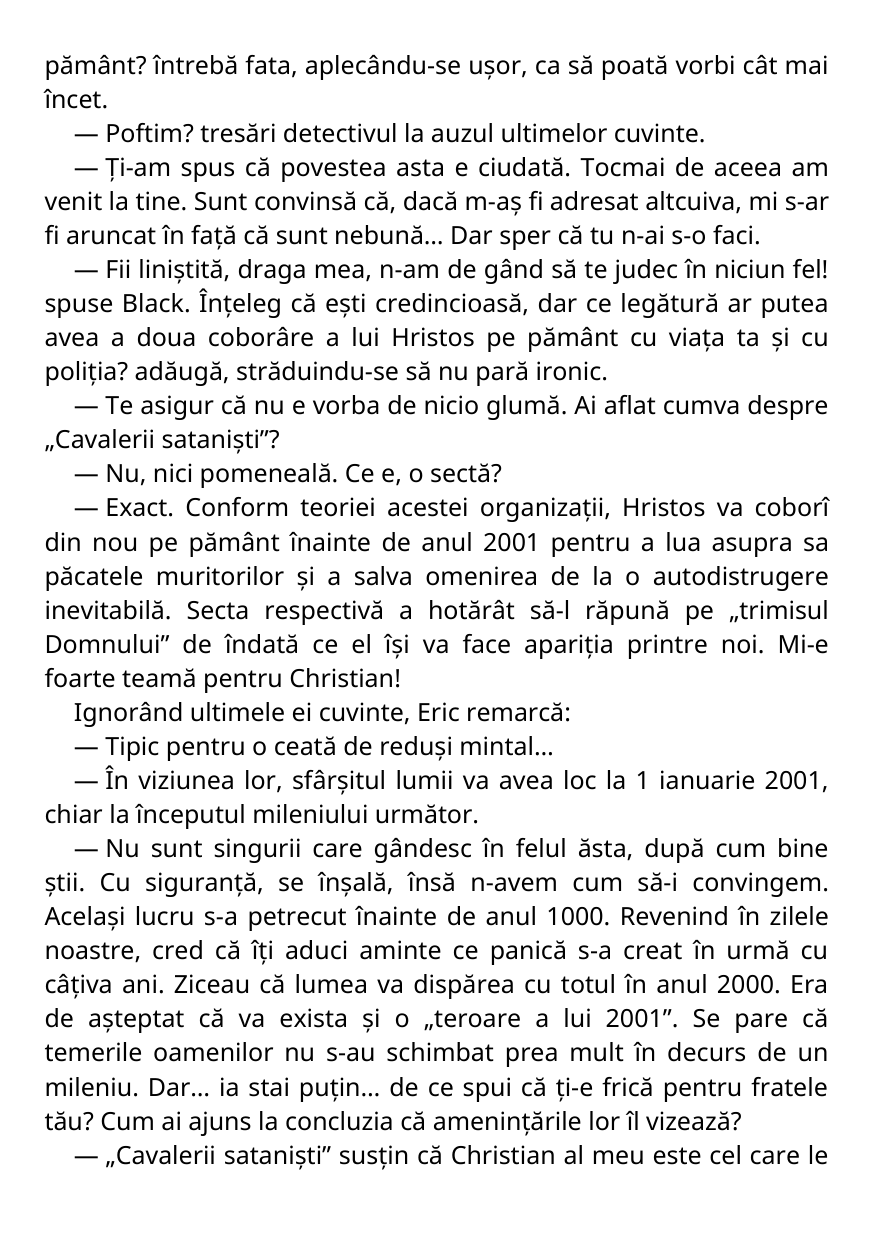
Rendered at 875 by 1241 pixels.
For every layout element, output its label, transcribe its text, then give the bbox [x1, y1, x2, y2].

text — Nu, nici pomeneală. Ce e, o sectă? [44, 456, 830, 490]
text — Tipic pentru o ceată de reduşi mintal… [44, 728, 830, 763]
text — Fii liniştită, draga mea, n-am de gând să te judec în niciun fel! spuse Black. Înţeleg că eşti credincioasă, dar ce legătură ar putea avea a doua coborâre a lui Hristos pe pământ cu viaţa ta şi cu poliţia? adăugă, străduindu-se să nu pară ironic. [44, 252, 830, 388]
text — Exact. Conform teoriei acestei organizaţii, Hristos va coborî din nou pe pământ înainte de anul 2001 pentru a lua asupra sa păcatele muritorilor şi a salva omenirea de la o autodistrugere inevitabilă. Secta respectivă a hotărât să-l răpună pe „trimisul Domnului” de îndată ce el îşi va face apariţia printre noi. Mi-e foarte teamă pentru Christian! [44, 490, 830, 694]
text — În viziunea lor, sfârşitul lumii va avea loc la 1 ianuarie 2001, chiar la începutul mileniului următor. [44, 763, 830, 831]
text — Te asigur că nu e vorba de nicio glumă. Ai aflat cumva despre „Cavalerii satanişti”? [44, 388, 830, 456]
text — Ţi-am spus că povestea asta e ciudată. Tocmai de aceea am venit la tine. Sunt convinsă că, dacă m-aş fi adresat altcuiva, mi s-ar fi aruncat în faţă că sunt nebună… Dar sper că tu n-ai s-o faci. [44, 149, 830, 252]
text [44, 47, 830, 115]
text — Poftim? tresări detectivul la auzul ultimelor cuvinte. [44, 115, 830, 149]
text — Nu sunt singurii care gândesc în felul ăsta, după cum bine ştii. Cu siguranţă, se înşală, însă n-avem cum să-i convingem. Acelaşi lucru s-a petrecut înainte de anul 1000. Revenind în zilele noastre, cred că îţi aduci aminte ce panică s-a creat în urmă cu câţiva ani. Ziceau că lumea va dispărea cu totul în anul 2000. Era de aşteptat că va exista şi o „teroare a lui 2001”. Se pare că temerile oamenilor nu s-au schimbat prea mult în decurs de un mileniu. Dar… ia stai puţin… de ce spui că ţi-e frică pentru fratele tău? Cum ai ajuns la concluzia că ameninţările lor îl vizează? [44, 831, 830, 1137]
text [44, 1137, 830, 1171]
text Ignorând ultimele ei cuvinte, Eric remarcă: [44, 694, 830, 728]
